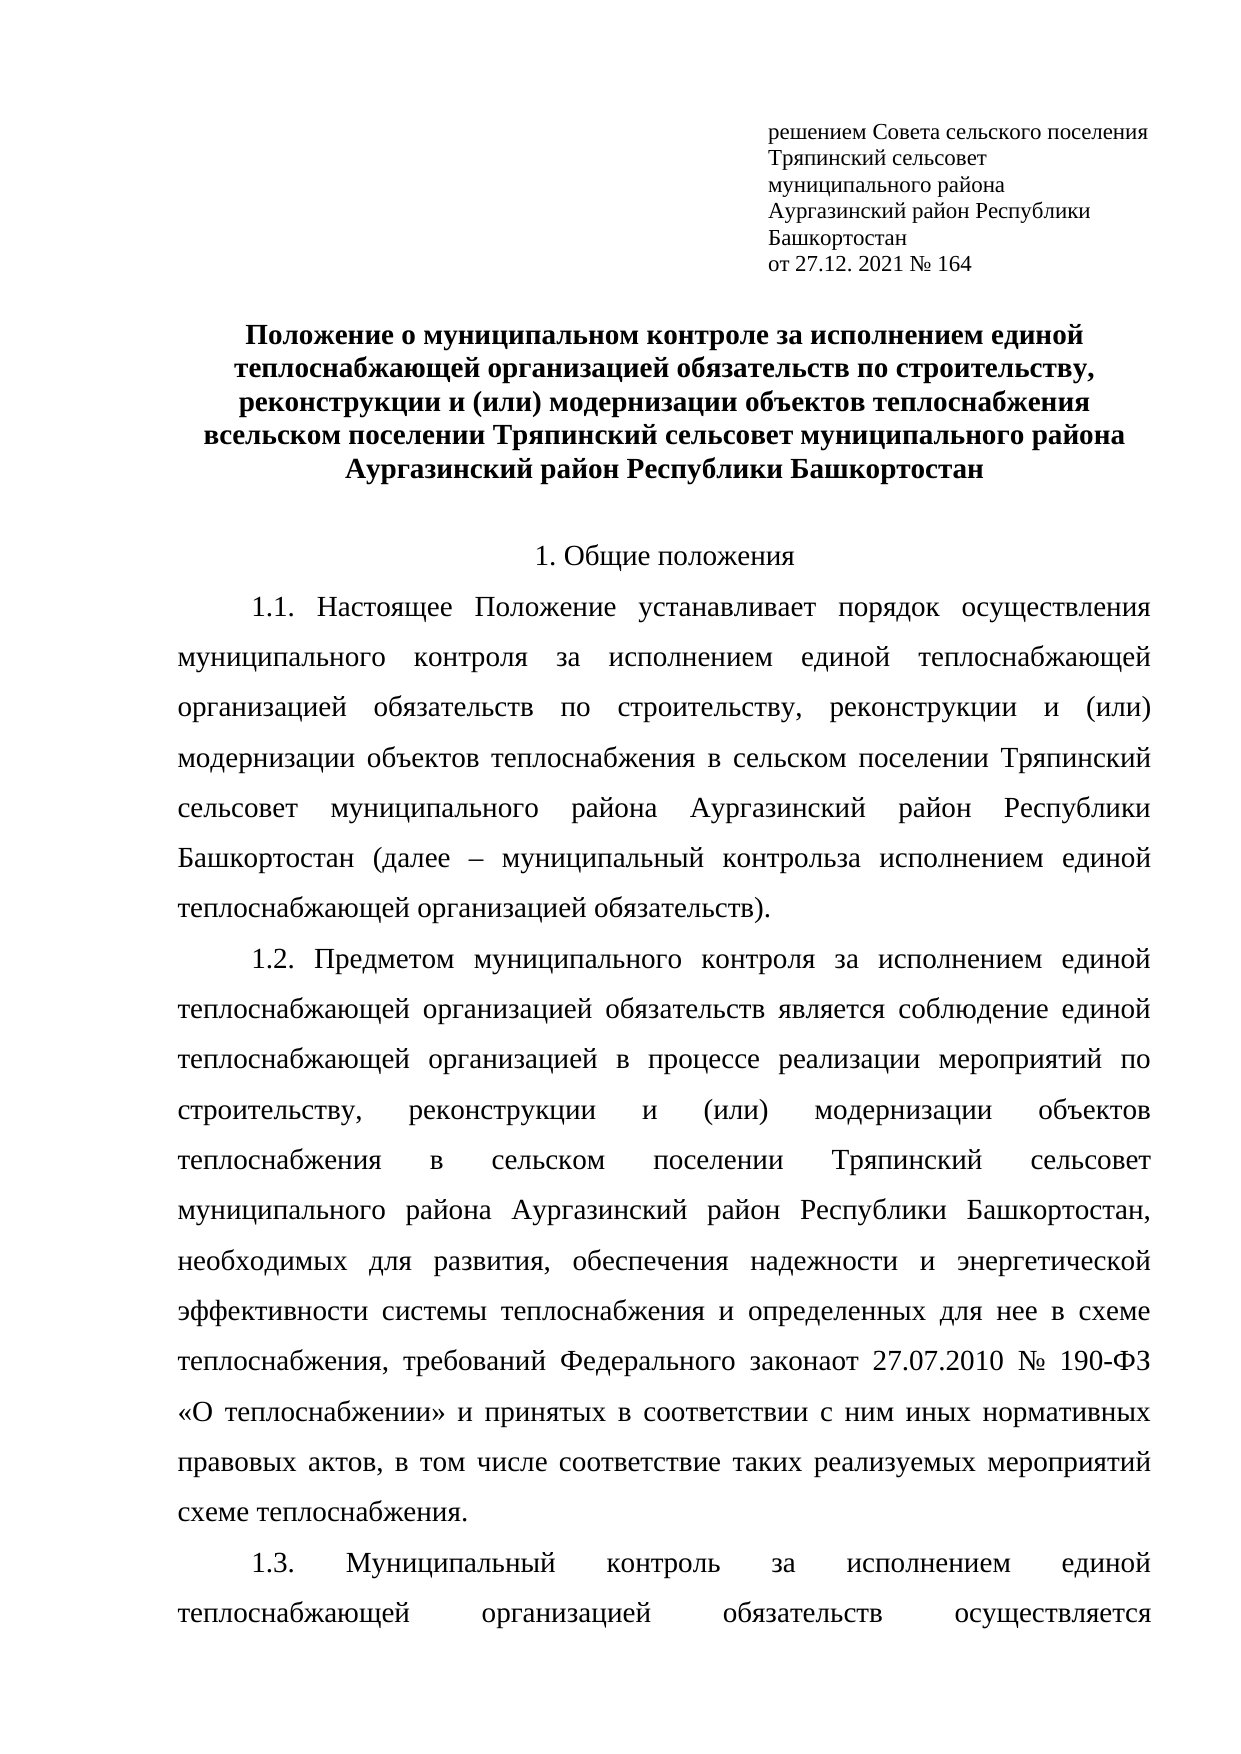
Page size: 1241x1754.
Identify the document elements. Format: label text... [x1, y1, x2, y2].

text Положение о муниципальном контроле за исполнением единой теплоснабжающей организацией обязательств по строительству, реконструкции и (или) модернизации объектов теплоснабжения всельском поселении Тряпинский сельсовет муниципального района Аургазинский район Республики Башкортостан [177, 317, 1152, 484]
text от 27.12. 2021 № 164 [768, 250, 1152, 276]
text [177, 1545, 1152, 1628]
text Аургазинский район Республики Башкортостан [768, 197, 1152, 250]
text 1.2. Предметом муниципального контроля за исполнением единой теплоснабжающей организацией обязательств является соблюдение единой теплоснабжающей организацией в процессе реализации мероприятий по строительству, реконструкции и (или) модернизации объектов теплоснабжения в сельском поселении Тряпинский сельсовет муниципального района Аургазинский район Республики Башкортостан, необходимых для развития, обеспечения надежности и энергетической эффективности системы теплоснабжения и определенных для нее в схеме теплоснабжения, требований Федерального законаот 27.07.2010 № 190-ФЗ «О теплоснабжении» и принятых в соответствии с ним иных нормативных правовых актов, в том числе соответствие таких реализуемых мероприятий схеме теплоснабжения. [177, 941, 1152, 1528]
text 1.1. Настоящее Положение устанавливает порядок осуществления муниципального контроля за исполнением единой теплоснабжающей организацией обязательств по строительству, реконструкции и (или) модернизации объектов теплоснабжения в сельском поселении Тряпинский сельсовет муниципального района Аургазинский район Республики Башкортостан (далее – муниципальный контрольза исполнением единой теплоснабжающей организацией обязательств). [177, 589, 1152, 924]
text 1. Общие положения [177, 538, 1152, 572]
text решением Совета сельского поселения Тряпинский сельсовет муниципального района [768, 118, 1152, 197]
